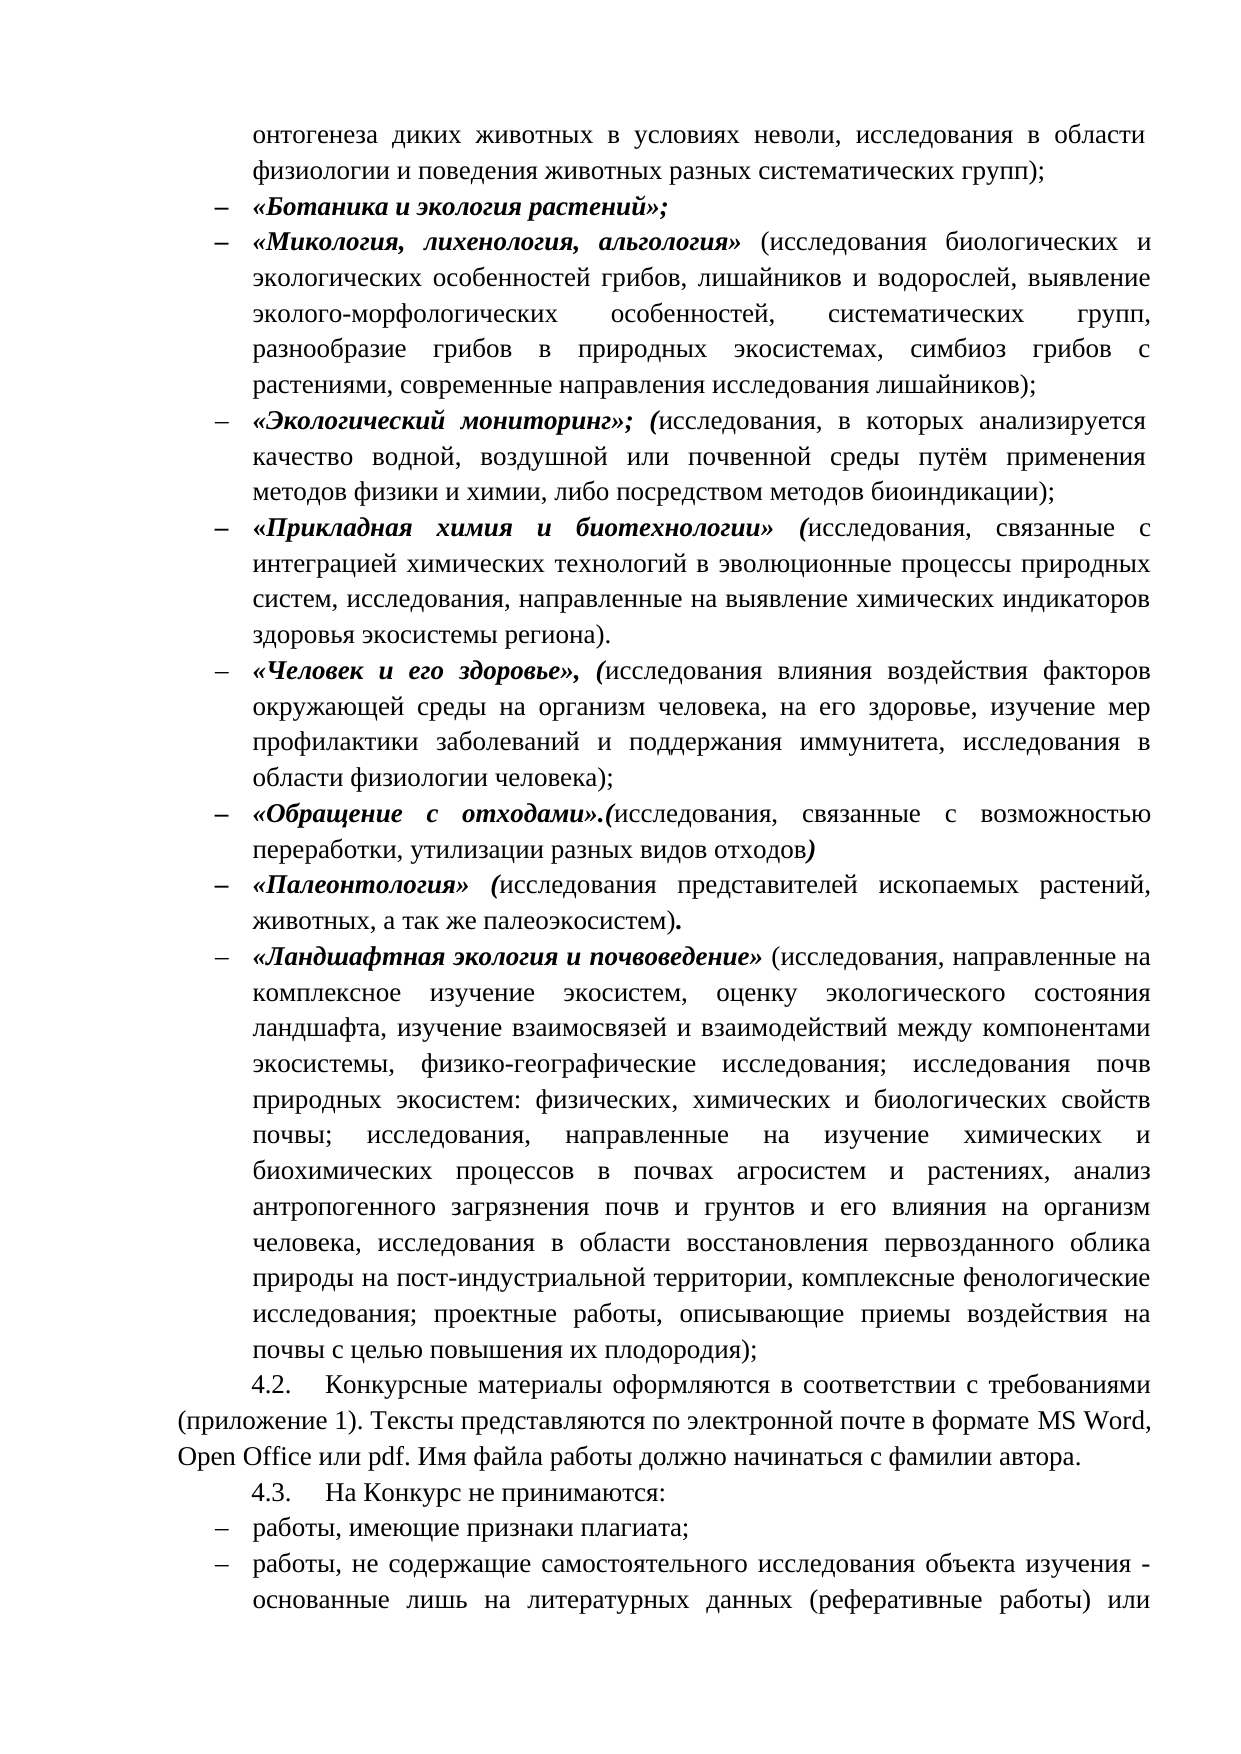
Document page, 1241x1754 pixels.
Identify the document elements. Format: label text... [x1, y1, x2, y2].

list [215, 1547, 1152, 1614]
list На Конкурс не принимаются: [177, 1476, 1152, 1507]
list «Палеонтология» (исследования представителей ископаемых растений, животных, а так же палеоэкосистем). [215, 868, 1152, 935]
list «Человек и его здоровье», (исследования влияния воздействия факторов окружающей среды на организм человека, на его здоровье, изучение мер профилактики заболеваний и поддержания иммунитета, исследования в области физиологии человека); [215, 654, 1152, 792]
list «Ландшафтная экология и почвоведение» (исследования, направленные на комплексное изучение экосистем, оценку экологического состояния ландшафта, изучение взаимосвязей и взаимодействий между компонентами экосистемы, физико-географические исследования; исследования почв природных экосистем: физических, химических и биологических свойств почвы; исследования, направленные на изучение химических и биохимических процессов в почвах агросистем и растениях, анализ антропогенного загрязнения почв и грунтов и его влияния на организм человека, исследования в области восстановления первозданного облика природы на пост-индустриальной территории, комплексные фенологические исследования; проектные работы, описывающие приемы воздействия на почвы с целью повышения их плодородия); [215, 940, 1152, 1364]
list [215, 118, 1147, 185]
list Конкурсные материалы оформляются в соответствии с требованиями (приложение 1). Тексты представляются по электронной почте в формате MS Word, Open Office или pdf. Имя файла работы должно начинаться с фамилии автора. [177, 1369, 1152, 1471]
list «Ботаника и экология растений»; [215, 189, 1152, 221]
list «Экологический мониторинг»; (исследования, в которых анализируется качество водной, воздушной или почвенной среды путём применения методов физики и химии, либо посредством методов биоиндикации); [215, 404, 1147, 507]
list «Микология, лихенология, альгология» (исследования биологических и экологических особенностей грибов, лишайников и водорослей, выявление эколого-морфологических особенностей, систематических групп, разнообразие грибов в природных экосистемах, симбиоз грибов с растениями, современные направления исследования лишайников); [215, 225, 1152, 399]
list «Обращение с отходами».(исследования, связанные с возможностью переработки, утилизации разных видов отходов) [215, 797, 1152, 864]
list «Прикладная химия и биотехнологии» (исследования, связанные с интеграцией химических технологий в эволюционные процессы природных систем, исследования, направленные на выявление химических индикаторов здоровья экосистемы региона). [215, 511, 1152, 649]
list работы, имеющие признаки плагиата; [215, 1512, 1152, 1543]
